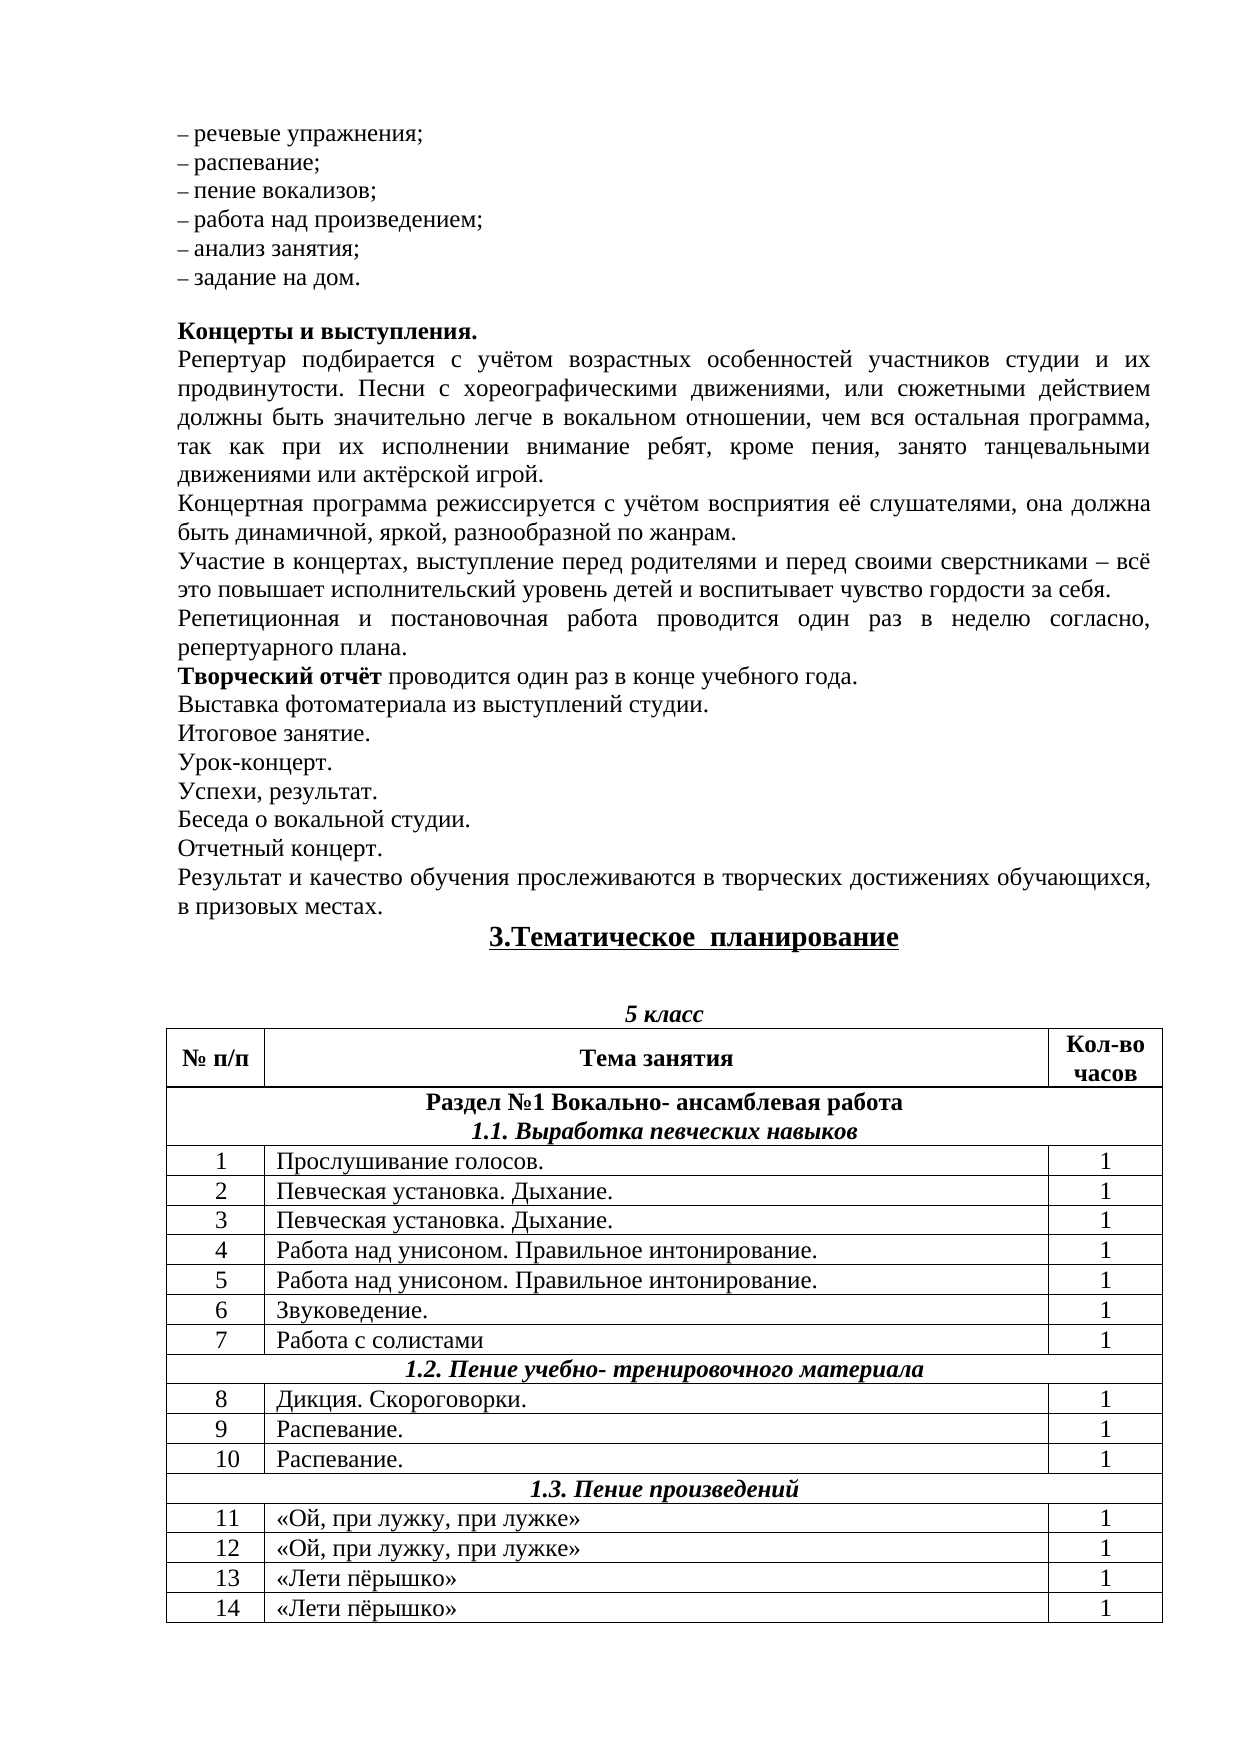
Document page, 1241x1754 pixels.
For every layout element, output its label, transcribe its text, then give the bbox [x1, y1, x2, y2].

table_cell 1 [1049, 1295, 1162, 1324]
text Беседа о вокальной студии. [177, 804, 1152, 833]
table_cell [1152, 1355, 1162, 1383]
text Репертуар подбирается с учётом возрастных особенностей участников студии и их продвинутости. Песни с хореографическими движениями, или сюжетными действием должны быть значительно легче в вокальном отношении, чем вся остальная программа, так как при их исполнении внимание ребят, кроме пения, занято танцевальными движениями или актёрской игрой. [177, 344, 1152, 488]
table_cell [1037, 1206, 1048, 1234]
text Результат и качество обучения прослеживаются в творческих достижениях обучающихся, в призовых местах. [177, 862, 1152, 919]
text – пение вокализов; [177, 176, 1152, 204]
text Выставка фотоматериала из выступлений студии. [177, 689, 1152, 718]
text Отчетный концерт. [177, 833, 1152, 862]
text 5 класс [177, 999, 1152, 1028]
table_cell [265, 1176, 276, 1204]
text – анализ занятия; [177, 233, 1152, 262]
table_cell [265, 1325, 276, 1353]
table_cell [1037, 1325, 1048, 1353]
table_cell 1 [1049, 1593, 1162, 1622]
table_cell 1 [1049, 1235, 1162, 1264]
table_cell 1 [1049, 1504, 1162, 1532]
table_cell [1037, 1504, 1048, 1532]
table_cell 1 [1049, 1146, 1162, 1175]
text Концертная программа режиссируется с учётом восприятия её слушателями, она должна быть динамичной, яркой, разнообразной по жанрам. [177, 488, 1152, 546]
table_cell 6 [167, 1295, 264, 1324]
text Репетиционная и постановочная работа проводится один раз в неделю согласно, репертуарного плана. [177, 603, 1152, 661]
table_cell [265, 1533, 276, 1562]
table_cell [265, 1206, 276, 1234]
table_cell Раздел №1 Вокально- ансамблевая работа 1.1. Выработка певческих навыков [167, 1088, 1162, 1145]
text – распевание; [177, 147, 1152, 176]
table_cell 1 [167, 1146, 264, 1175]
table_header Тема занятия [265, 1029, 1048, 1086]
table_cell 9 [167, 1414, 264, 1443]
table_cell 1 [1049, 1325, 1162, 1353]
text Участие в концертах, выступление перед родителями и перед своими сверстниками – всё это повышает исполнительский уровень детей и воспитывает чувство гордости за себя. [177, 546, 1152, 603]
table_cell 1 [1049, 1206, 1162, 1234]
table_cell 3 [167, 1206, 264, 1234]
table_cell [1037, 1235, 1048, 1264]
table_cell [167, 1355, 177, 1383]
table_cell 1 [1049, 1533, 1162, 1562]
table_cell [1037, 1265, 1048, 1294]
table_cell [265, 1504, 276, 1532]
table_cell 13 [167, 1563, 264, 1592]
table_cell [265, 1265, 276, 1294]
text Успехи, результат. [177, 776, 1152, 804]
table_header Кол-во часов [1049, 1029, 1162, 1086]
table_header № п/п [167, 1029, 264, 1086]
table_cell 1 [1049, 1444, 1162, 1473]
text – работа над произведением; [177, 204, 1152, 233]
table_cell 1 [1049, 1563, 1162, 1592]
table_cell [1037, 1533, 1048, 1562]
table_cell 5 [167, 1265, 264, 1294]
table_cell 12 [167, 1533, 264, 1562]
text Урок-концерт. [177, 747, 1152, 776]
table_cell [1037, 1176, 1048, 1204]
table_cell 8 [167, 1384, 264, 1413]
table_cell 7 [167, 1325, 264, 1353]
table_cell 1 [1049, 1414, 1162, 1443]
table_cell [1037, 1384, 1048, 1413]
table_cell 4 [167, 1235, 264, 1264]
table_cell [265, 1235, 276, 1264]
text Итоговое занятие. [177, 718, 1152, 747]
table_cell 1 [1049, 1176, 1162, 1204]
table_cell 14 [167, 1593, 264, 1622]
table_cell 11 [167, 1504, 264, 1532]
table_cell 1 [1049, 1265, 1162, 1294]
text – речевые упражнения; [177, 118, 1152, 147]
text Концерты и выступления. [177, 291, 1152, 344]
text Творческий отчёт проводится один раз в конце учебного года. [177, 661, 1152, 689]
list 3.Тематическое планирование [236, 919, 1152, 953]
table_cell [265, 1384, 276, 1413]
table_cell 10 [167, 1444, 264, 1473]
table_cell 2 [167, 1176, 264, 1204]
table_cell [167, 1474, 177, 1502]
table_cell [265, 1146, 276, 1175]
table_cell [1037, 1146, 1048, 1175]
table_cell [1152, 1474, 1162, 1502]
text – задание на дом. [177, 262, 1152, 291]
table_cell 1 [1049, 1384, 1162, 1413]
